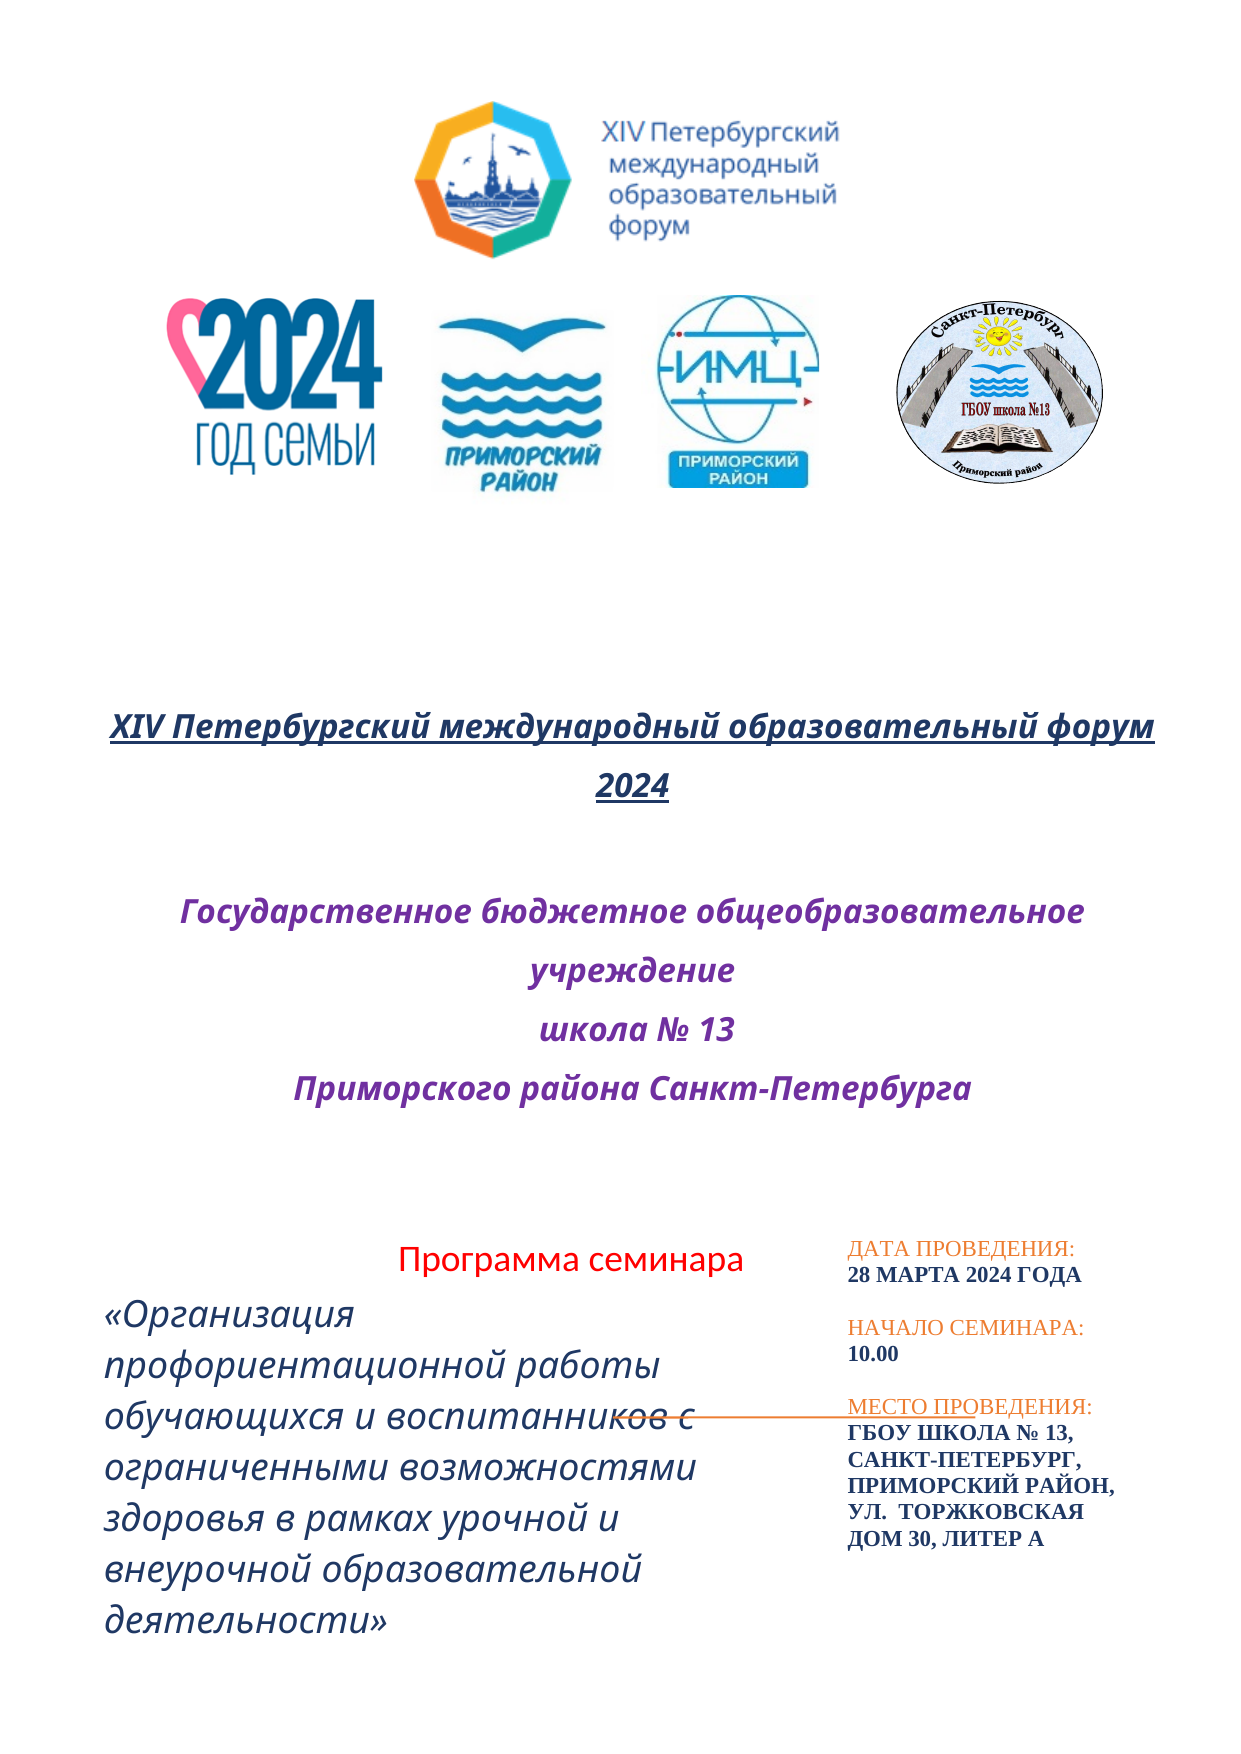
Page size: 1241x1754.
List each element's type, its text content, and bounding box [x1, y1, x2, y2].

text Государственное бюджетное общеобразовательное учреждение [103, 887, 1165, 992]
picture [892, 295, 1111, 491]
picture [165, 295, 391, 476]
table_cell [390, 296, 583, 675]
table_cell [819, 296, 1159, 675]
text школа № 13 [103, 1005, 1165, 1051]
text Приморского района Санкт-Петербурга [103, 1064, 1165, 1110]
table_header [110, 75, 1159, 296]
picture [641, 295, 820, 488]
table_cell [583, 296, 819, 675]
text XIV Петербургский международный образовательный форум 2024 [103, 703, 1165, 807]
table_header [744, 1235, 1165, 1666]
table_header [104, 1235, 744, 1666]
table_cell [110, 296, 390, 675]
picture [414, 101, 855, 267]
